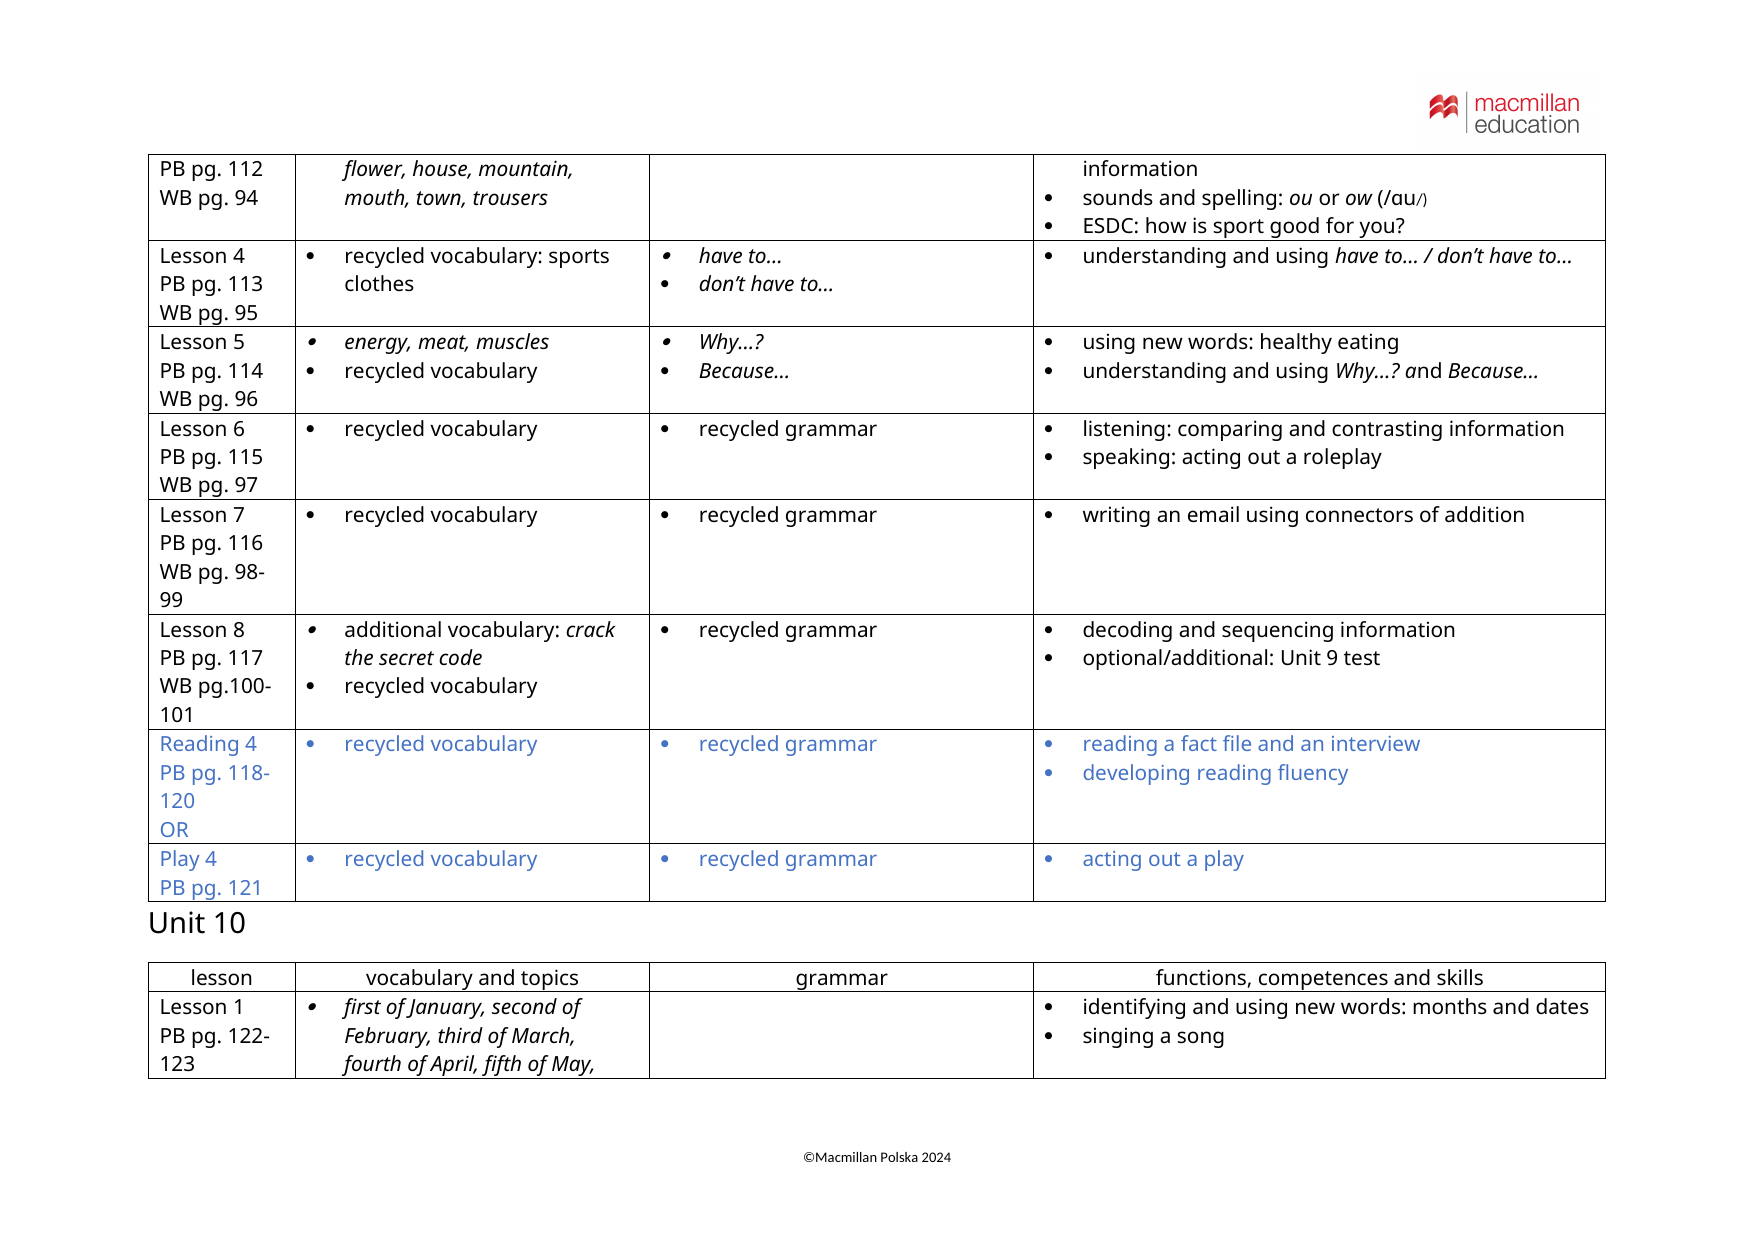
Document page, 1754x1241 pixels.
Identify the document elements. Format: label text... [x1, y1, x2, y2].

table_cell writing an email using connectors of addition [1034, 500, 1605, 614]
table_cell decoding and sequencing information optional/additional: Unit 9 test [1034, 615, 1605, 728]
table_cell identifying and using new words: months and dates singing a song [1034, 992, 1605, 1078]
table_cell recycled vocabulary [296, 500, 649, 614]
table_cell Lesson 5 PB pg. 114 WB pg. 96 [149, 327, 295, 413]
table_cell listening: comparing and contrasting information speaking: acting out a roleplay [1034, 414, 1605, 499]
table_cell Reading 4 PB pg. 118-120 OR [149, 730, 295, 843]
table_cell Play 4 PB pg. 121 [149, 844, 295, 901]
table_cell recycled vocabulary [296, 730, 649, 843]
table_cell [650, 992, 1033, 1078]
table_header lesson [149, 963, 295, 991]
table_header functions, competences and skills [1034, 963, 1605, 991]
table_cell brown, clown, cloud, cow, flower, house, mountain, mouth, town, trousers [296, 155, 649, 240]
table_cell acting out a play [1034, 844, 1605, 901]
table_header vocabulary and topics [296, 963, 649, 991]
table_cell reading comprehension: comparing and contrasting information sounds and spelling: ou or ow (/ɑu/) ESDC: how is sport good for you? [1034, 155, 1605, 240]
table_cell Why…? Because… [650, 327, 1033, 413]
table_cell Lesson 1 PB pg. 122-123 WB pg. 102 [149, 992, 295, 1078]
table_cell Lesson 8 PB pg. 117 WB pg.100-101 [149, 615, 295, 728]
table_cell recycled vocabulary [296, 414, 649, 499]
table_cell using new words: healthy eating understanding and using Why…? and Because… [1034, 327, 1605, 413]
table_cell Lesson 4 PB pg. 113 WB pg. 95 [149, 241, 295, 326]
table_cell reading a fact file and an interview developing reading fluency [1034, 730, 1605, 843]
table_cell understanding and using have to… / don’t have to… [1034, 241, 1605, 326]
table_cell additional vocabulary: crack the secret code recycled vocabulary [296, 615, 649, 728]
table_cell Lesson 7 PB pg. 116 WB pg. 98-99 [149, 500, 295, 614]
table_cell recycled vocabulary [296, 844, 649, 901]
table_cell [650, 155, 1033, 240]
table_cell recycled grammar [650, 615, 1033, 728]
picture [1411, 73, 1607, 154]
table_cell Lesson 6 PB pg. 115 WB pg. 97 [149, 414, 295, 499]
table_cell recycled grammar [650, 414, 1033, 499]
table_cell energy, meat, muscles recycled vocabulary [296, 327, 649, 413]
table_cell recycled vocabulary: sports clothes [296, 241, 649, 326]
table_header grammar [650, 963, 1033, 991]
table_cell Lesson 3 PB pg. 112 WB pg. 94 [149, 155, 295, 240]
text Unit 10 [148, 902, 1606, 942]
table_cell have to… don’t have to… [650, 241, 1033, 326]
table_cell recycled grammar [650, 500, 1033, 614]
table_cell recycled grammar [650, 844, 1033, 901]
table_cell recycled grammar [650, 730, 1033, 843]
